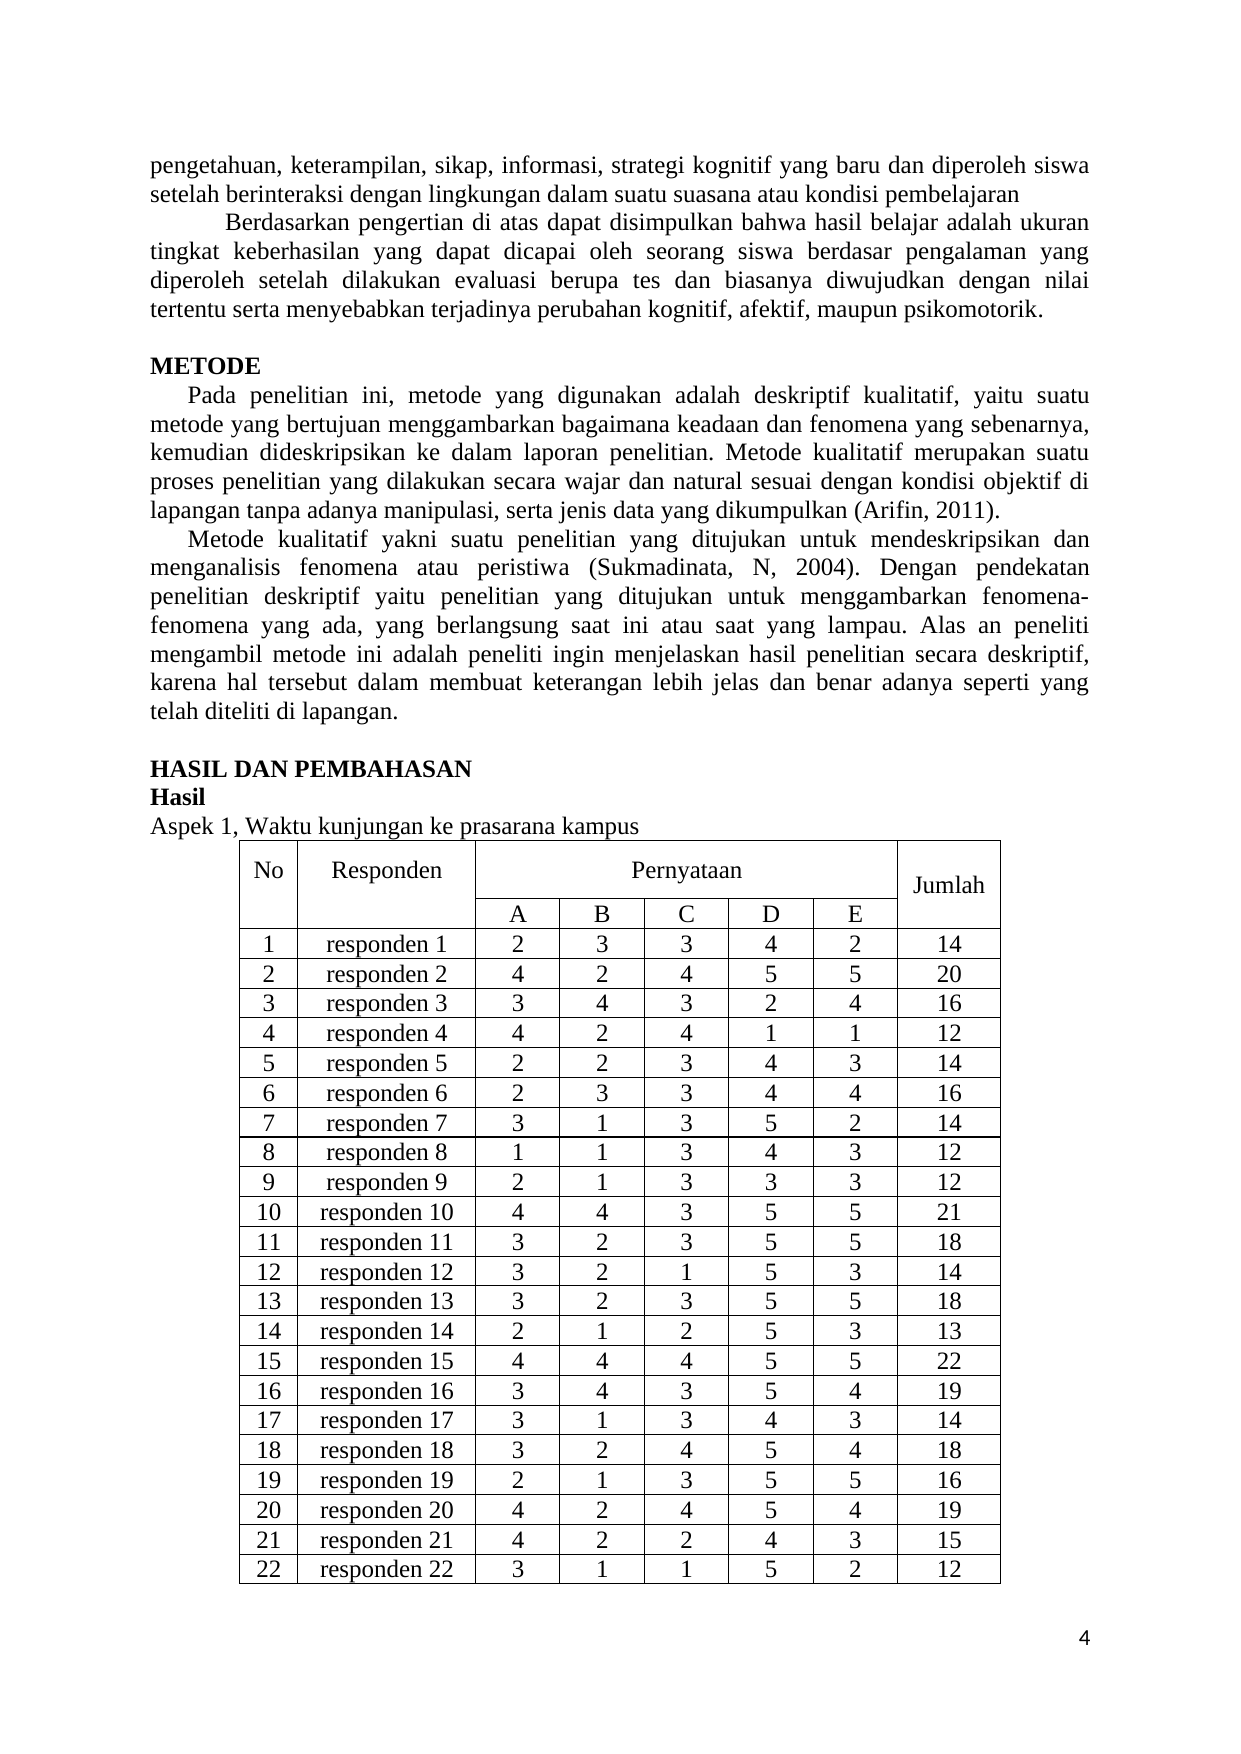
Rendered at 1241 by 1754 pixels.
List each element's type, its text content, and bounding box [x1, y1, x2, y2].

table_cell responden 4 [298, 1018, 475, 1047]
table_cell 2 [560, 959, 644, 987]
table_cell responden 22 [298, 1555, 475, 1583]
table_cell 5 [729, 1257, 813, 1285]
list Pada penelitian ini, metode yang digunakan adalah deskriptif kualitatif, yaitu suatu metode yang bertujuan menggambarkan bagaimana keadaan dan fenomena yang sebenarnya, kemudian dideskripsikan ke dalam laporan penelitian. Metode kualitatif merupakan suatu proses penelitian yang dilakukan secara wajar dan natural sesuai dengan kondisi objektif di lapangan tanpa adanya manipulasi, serta jenis data yang dikumpulkan (Arifin, 2011). [150, 380, 1090, 524]
table_cell 2 [560, 1257, 644, 1285]
table_cell 8 [240, 1138, 297, 1166]
table_cell 1 [240, 929, 297, 958]
table_cell 1 [560, 1138, 644, 1166]
table_cell 3 [476, 1406, 559, 1434]
table_cell 1 [729, 1018, 813, 1047]
table_cell 5 [729, 1346, 813, 1375]
table_cell responden 16 [298, 1376, 475, 1404]
table_cell 3 [476, 1227, 559, 1256]
table_cell C [645, 899, 728, 928]
table_cell 2 [476, 1465, 559, 1494]
table_cell 4 [476, 1495, 559, 1524]
table_cell 3 [814, 1257, 897, 1285]
table_cell 14 [898, 1108, 1000, 1136]
table_cell 2 [729, 989, 813, 1017]
table_cell 4 [560, 1346, 644, 1375]
table_cell responden 15 [298, 1346, 475, 1375]
table_cell 4 [645, 1346, 728, 1375]
table_cell 16 [898, 1078, 1000, 1107]
table_cell responden 3 [298, 989, 475, 1017]
table_cell 5 [729, 1227, 813, 1256]
table_cell 18 [898, 1227, 1000, 1256]
table_cell 2 [560, 1048, 644, 1077]
table_cell A [476, 899, 559, 928]
table_cell 2 [476, 1316, 559, 1345]
table_cell responden 2 [298, 959, 475, 987]
table_cell 1 [560, 1167, 644, 1196]
table_cell 5 [729, 959, 813, 987]
table_cell responden 13 [298, 1286, 475, 1315]
table_cell 3 [476, 1376, 559, 1404]
table_cell 3 [814, 1525, 897, 1553]
table_cell 4 [645, 1495, 728, 1524]
table_cell 2 [814, 1108, 897, 1136]
table_cell 1 [814, 1018, 897, 1047]
table_cell 3 [645, 1286, 728, 1315]
table_cell responden 6 [298, 1078, 475, 1107]
table_cell 1 [560, 1406, 644, 1434]
table_cell 9 [240, 1167, 297, 1196]
table_cell 5 [814, 1197, 897, 1226]
table_cell 19 [898, 1376, 1000, 1404]
table_cell 3 [645, 1048, 728, 1077]
table_cell 4 [814, 1495, 897, 1524]
table_cell 3 [476, 1286, 559, 1315]
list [150, 150, 1090, 207]
table_cell responden 19 [298, 1465, 475, 1494]
table_cell 4 [814, 1376, 897, 1404]
text Hasil [150, 782, 1090, 811]
text Aspek 1, Waktu kunjungan ke prasarana kampus [150, 811, 1090, 840]
table_cell 5 [240, 1048, 297, 1077]
table_cell 2 [476, 1048, 559, 1077]
table_cell 4 [476, 1346, 559, 1375]
table_cell responden 1 [298, 929, 475, 958]
table_cell 16 [898, 989, 1000, 1017]
table_cell 4 [729, 1525, 813, 1553]
table_cell 2 [560, 1495, 644, 1524]
table_cell 5 [729, 1555, 813, 1583]
table_cell 13 [240, 1286, 297, 1315]
table_cell 14 [898, 1257, 1000, 1285]
table_cell 2 [814, 929, 897, 958]
table_cell 5 [729, 1495, 813, 1524]
table_cell 4 [240, 1018, 297, 1047]
table_cell 22 [240, 1555, 297, 1583]
table_cell 4 [645, 1435, 728, 1464]
table_cell 2 [560, 1525, 644, 1553]
table_header Pernyataan [476, 841, 897, 898]
table_cell 3 [645, 1376, 728, 1404]
table_cell 17 [240, 1406, 297, 1434]
table_cell 18 [898, 1286, 1000, 1315]
table_cell 2 [645, 1525, 728, 1553]
table_cell 3 [645, 1138, 728, 1166]
table_cell 3 [645, 1197, 728, 1226]
text METODE [150, 351, 1090, 380]
table_cell 2 [476, 1078, 559, 1107]
table_cell 14 [898, 1048, 1000, 1077]
table_cell 3 [645, 1465, 728, 1494]
table_cell 3 [560, 929, 644, 958]
table_cell 3 [476, 1108, 559, 1136]
table_cell 1 [560, 1555, 644, 1583]
table_cell 12 [898, 1167, 1000, 1196]
table_cell 4 [814, 989, 897, 1017]
table_cell 3 [645, 1227, 728, 1256]
table_cell responden 14 [298, 1316, 475, 1345]
table_cell responden 21 [298, 1525, 475, 1553]
table_cell 4 [729, 1138, 813, 1166]
table_cell responden 7 [298, 1108, 475, 1136]
table_cell responden 20 [298, 1495, 475, 1524]
table_cell 18 [240, 1435, 297, 1464]
table_cell 4 [560, 1376, 644, 1404]
table_cell 3 [814, 1167, 897, 1196]
table_cell 2 [560, 1286, 644, 1315]
table_cell 19 [240, 1465, 297, 1494]
table_cell 19 [898, 1495, 1000, 1524]
table_cell 4 [476, 959, 559, 987]
table_cell 10 [240, 1197, 297, 1226]
table_cell 1 [645, 1257, 728, 1285]
table_cell 3 [476, 1257, 559, 1285]
table_cell 3 [476, 1435, 559, 1464]
table_cell B [560, 899, 644, 928]
table_cell 5 [729, 1465, 813, 1494]
table_cell 13 [898, 1316, 1000, 1345]
table_cell 5 [814, 959, 897, 987]
table_cell 3 [814, 1316, 897, 1345]
table_cell responden 5 [298, 1048, 475, 1077]
table_cell 16 [898, 1465, 1000, 1494]
list Metode kualitatif yakni suatu penelitian yang ditujukan untuk mendeskripsikan dan menganalisis fenomena atau peristiwa (Sukmadinata, N, 2004). Dengan pendekatan penelitian deskriptif yaitu penelitian yang ditujukan untuk menggambarkan fenomena-fenomena yang ada, yang berlangsung saat ini atau saat yang lampau. Alas an peneliti mengambil metode ini adalah peneliti ingin menjelaskan hasil penelitian secara deskriptif, karena hal tersebut dalam membuat keterangan lebih jelas dan benar adanya seperti yang telah diteliti di lapangan. [150, 524, 1090, 725]
table_cell 12 [898, 1018, 1000, 1047]
table_cell 4 [560, 989, 644, 1017]
table_cell 14 [898, 1406, 1000, 1434]
table_cell 3 [645, 989, 728, 1017]
table_cell 3 [814, 1406, 897, 1434]
table_cell 2 [240, 959, 297, 987]
table_cell 15 [240, 1346, 297, 1375]
table_cell 3 [476, 1555, 559, 1583]
table_cell responden 18 [298, 1435, 475, 1464]
table_header Responden [298, 841, 475, 928]
table_cell 5 [814, 1465, 897, 1494]
table_cell 20 [240, 1495, 297, 1524]
table_cell 5 [729, 1108, 813, 1136]
table_cell 7 [240, 1108, 297, 1136]
table_cell 4 [560, 1197, 644, 1226]
table_cell 2 [560, 1227, 644, 1256]
table_cell 12 [240, 1257, 297, 1285]
table_cell responden 8 [298, 1138, 475, 1166]
text HASIL DAN PEMBAHASAN [150, 754, 1090, 782]
table_cell 20 [898, 959, 1000, 987]
table_cell 5 [729, 1435, 813, 1464]
table_cell 12 [898, 1138, 1000, 1166]
table_cell 1 [476, 1138, 559, 1166]
table_cell 3 [729, 1167, 813, 1196]
table_cell responden 11 [298, 1227, 475, 1256]
table_cell 4 [645, 1018, 728, 1047]
table_cell E [814, 899, 897, 928]
list Berdasarkan pengertian di atas dapat disimpulkan bahwa hasil belajar adalah ukuran tingkat keberhasilan yang dapat dicapai oleh seorang siswa berdasar pengalaman yang diperoleh setelah dilakukan evaluasi berupa tes dan biasanya diwujudkan dengan nilai tertentu serta menyebabkan terjadinya perubahan kognitif, afektif, maupun psikomotorik. [150, 207, 1090, 322]
table_cell 1 [560, 1465, 644, 1494]
table_cell 2 [560, 1018, 644, 1047]
table_cell responden 10 [298, 1197, 475, 1226]
table_cell 3 [814, 1048, 897, 1077]
table_cell 3 [645, 1108, 728, 1136]
table_cell 4 [729, 1406, 813, 1434]
table_cell 3 [645, 1167, 728, 1196]
table_cell 3 [645, 929, 728, 958]
table_cell 15 [898, 1525, 1000, 1553]
table_cell 3 [645, 1078, 728, 1107]
table_cell responden 12 [298, 1257, 475, 1285]
table_cell 2 [814, 1555, 897, 1583]
table_cell 14 [898, 929, 1000, 958]
table_cell 5 [729, 1197, 813, 1226]
table_cell 6 [240, 1078, 297, 1107]
table_cell 11 [240, 1227, 297, 1256]
table_cell 1 [560, 1108, 644, 1136]
table_cell 4 [814, 1435, 897, 1464]
table_cell 5 [814, 1227, 897, 1256]
table_cell 4 [729, 1048, 813, 1077]
table_cell 3 [814, 1138, 897, 1166]
table_cell 4 [729, 929, 813, 958]
table_cell 5 [729, 1376, 813, 1404]
table_cell 2 [476, 1167, 559, 1196]
table_cell 2 [476, 929, 559, 958]
table_cell 2 [645, 1316, 728, 1345]
table_cell 5 [729, 1316, 813, 1345]
table_cell 21 [898, 1197, 1000, 1226]
table_cell 3 [240, 989, 297, 1017]
table_cell 18 [898, 1435, 1000, 1464]
table_cell 12 [898, 1555, 1000, 1583]
table_cell 5 [814, 1286, 897, 1315]
table_cell 4 [476, 1197, 559, 1226]
table_header Jumlah [898, 841, 1000, 928]
table_cell 3 [560, 1078, 644, 1107]
table_cell 4 [729, 1078, 813, 1107]
table_cell 4 [476, 1525, 559, 1553]
table_cell 21 [240, 1525, 297, 1553]
table_cell responden 17 [298, 1406, 475, 1434]
table_cell 14 [240, 1316, 297, 1345]
table_cell responden 9 [298, 1167, 475, 1196]
table_cell 4 [476, 1018, 559, 1047]
table_cell 22 [898, 1346, 1000, 1375]
table_cell 1 [645, 1555, 728, 1583]
table_cell 5 [814, 1346, 897, 1375]
table_cell 4 [814, 1078, 897, 1107]
table_header No [240, 841, 297, 928]
table_cell 3 [476, 989, 559, 1017]
table_cell 1 [560, 1316, 644, 1345]
table_cell 16 [240, 1376, 297, 1404]
table_cell 3 [645, 1406, 728, 1434]
table_cell 2 [560, 1435, 644, 1464]
table_cell D [729, 899, 813, 928]
table_cell 4 [645, 959, 728, 987]
table_cell 5 [729, 1286, 813, 1315]
